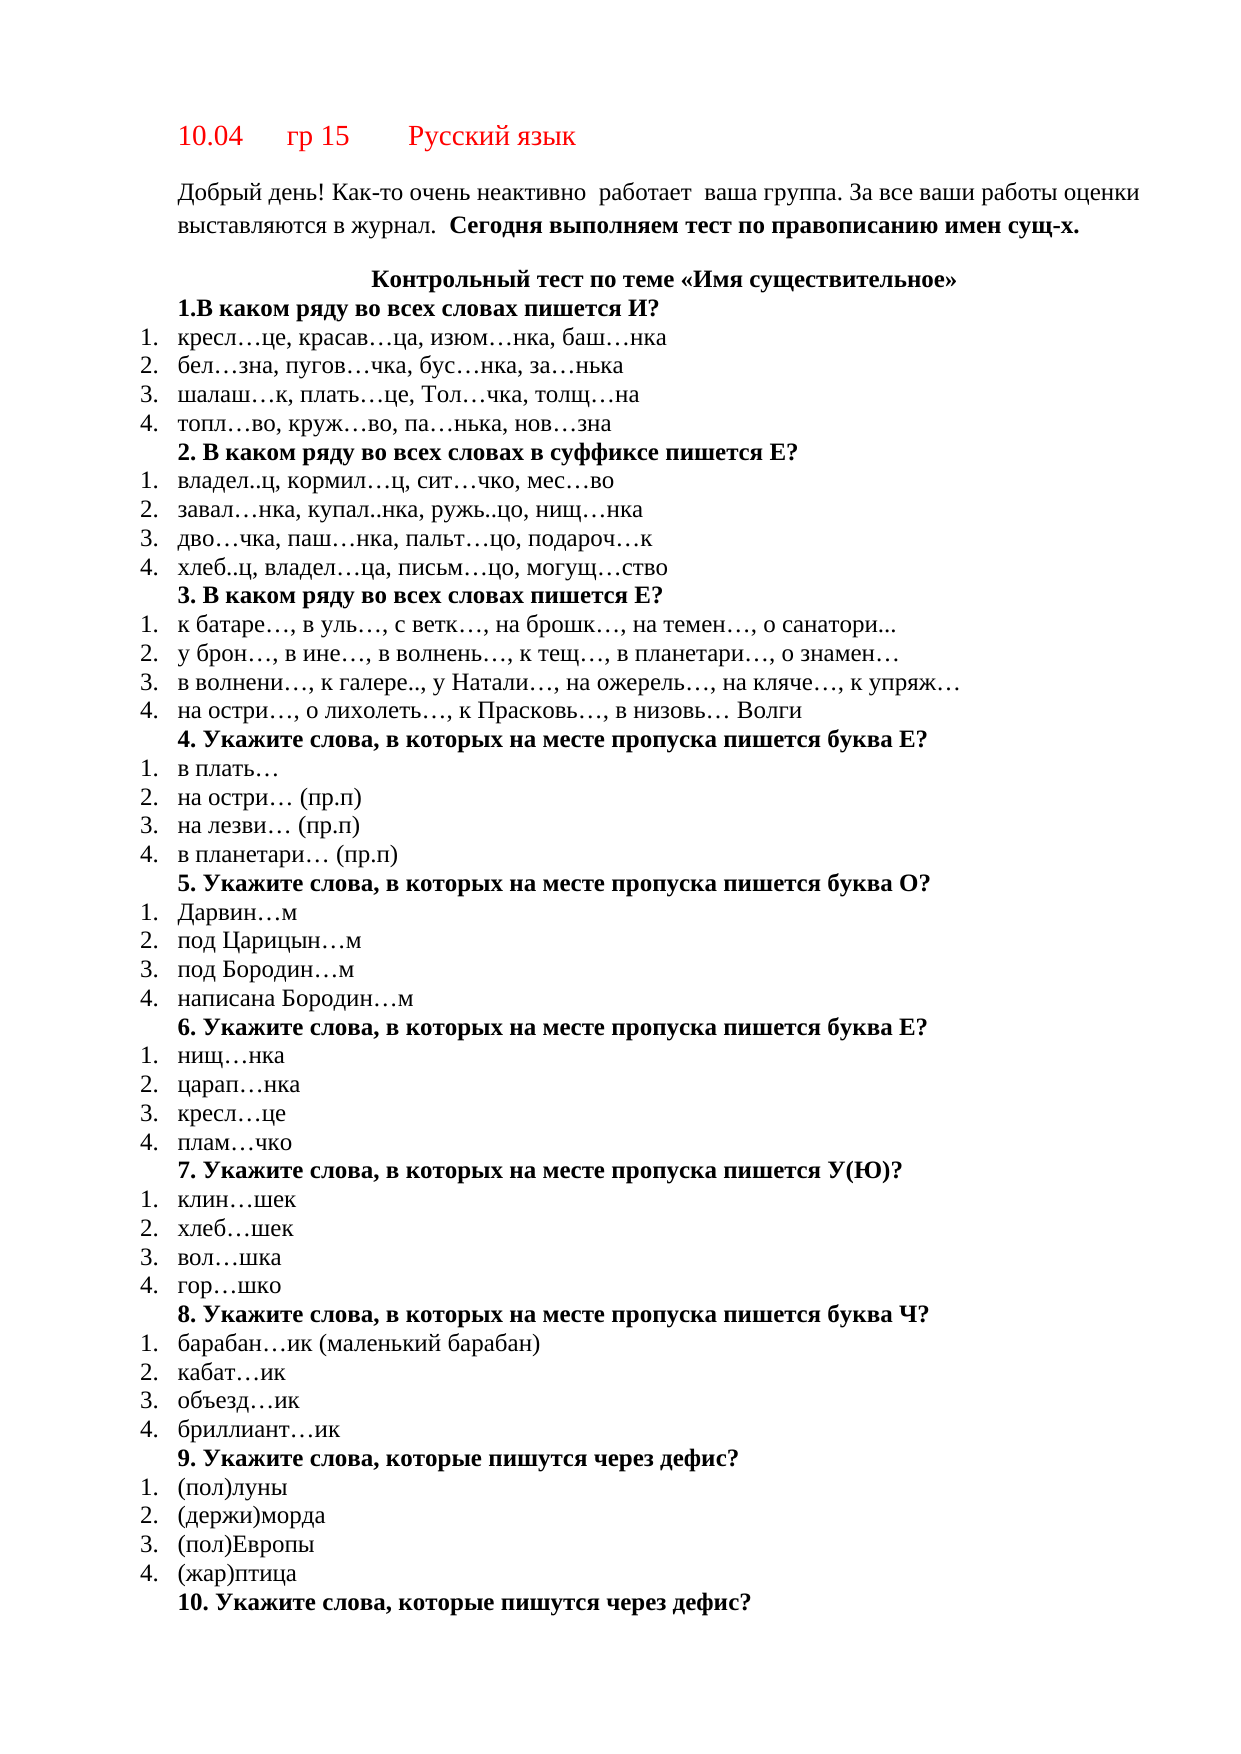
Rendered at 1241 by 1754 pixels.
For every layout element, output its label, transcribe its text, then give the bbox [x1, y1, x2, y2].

text 2. В каком ряду во всех словах в суффиксе пишется Е? [177, 437, 1152, 466]
list объезд…ик [140, 1386, 1152, 1414]
list Дарвин…м [140, 897, 1152, 926]
list плам…чко [140, 1127, 1152, 1156]
list кресл…це, красав…ца, изюм…нка, баш…нка [140, 322, 1152, 351]
text Контрольный тест по теме «Имя существительное» [177, 264, 1152, 293]
list под Царицын…м [140, 926, 1152, 954]
text 5. Укажите слова, в которых на месте пропуска пишется буква О? [177, 868, 1152, 897]
list барабан…ик (маленький барабан) [140, 1328, 1152, 1357]
text Добрый день! Как-то очень неактивно работает ваша группа. За все ваши работы оценки выставляются в журнал. Сегодня выполняем тест по правописанию имен сущ-х. [177, 177, 1152, 239]
list вол…шка [140, 1242, 1152, 1271]
list в планетари… (пр.п) [140, 839, 1152, 868]
list завал…нка, купал..нка, ружь..цо, нищ…нка [140, 494, 1152, 523]
list (пол)луны [140, 1472, 1152, 1501]
list бел…зна, пугов…чка, бус…нка, за…нька [140, 351, 1152, 379]
text 10.04 гр 15 Русский язык [177, 118, 1152, 152]
list (пол)Европы [140, 1529, 1152, 1558]
list кресл…це [140, 1098, 1152, 1127]
list гор…шко [140, 1271, 1152, 1299]
text 6. Укажите слова, в которых на месте пропуска пишется буква Е? [177, 1012, 1152, 1041]
list у брон…, в ине…, в волнень…, к тещ…, в планетари…, о знамен… [140, 638, 1152, 667]
list на остри…, о лихолеть…, к Прасковь…, в низовь… Волги [140, 696, 1152, 724]
list владел..ц, кормил…ц, сит…чко, мес…во [140, 466, 1152, 494]
list написана Бородин…м [140, 983, 1152, 1012]
list топл…во, круж…во, па…нька, нов…зна [140, 408, 1152, 437]
list (держи)морда [140, 1501, 1152, 1529]
list (жар)птица [140, 1558, 1152, 1587]
text 8. Укажите слова, в которых на месте пропуска пишется буква Ч? [177, 1299, 1152, 1328]
text 7. Укажите слова, в которых на месте пропуска пишется У(Ю)? [177, 1156, 1152, 1184]
list кабат…ик [140, 1357, 1152, 1386]
list шалаш…к, плать…це, Тол…чка, толщ…на [140, 379, 1152, 408]
list к батаре…, в уль…, с ветк…, на брошк…, на темен…, о санатори... [140, 609, 1152, 638]
text 3. В каком ряду во всех словах пишется Е? [177, 581, 1152, 609]
list на остри… (пр.п) [140, 782, 1152, 811]
list под Бородин…м [140, 954, 1152, 983]
text 9. Укажите слова, которые пишутся через дефис? [177, 1443, 1152, 1472]
list царап…нка [140, 1069, 1152, 1098]
text 4. Укажите слова, в которых на месте пропуска пишется буква Е? [177, 724, 1152, 753]
list в плать… [140, 753, 1152, 782]
list клин…шек [140, 1184, 1152, 1213]
list на лезви… (пр.п) [140, 811, 1152, 839]
list хлеб…шек [140, 1213, 1152, 1242]
text 1.В каком ряду во всех словах пишется И? [177, 293, 1152, 322]
text 10. Укажите слова, которые пишутся через дефис? [177, 1587, 1152, 1616]
list бриллиант…ик [140, 1414, 1152, 1443]
list в волнени…, к галере.., у Натали…, на ожерель…, на кляче…, к упряж… [140, 667, 1152, 696]
list нищ…нка [140, 1041, 1152, 1069]
list дво…чка, паш…нка, пальт…цо, подароч…к [140, 523, 1152, 552]
list хлеб..ц, владел…ца, письм…цо, могущ…ство [140, 552, 1152, 581]
